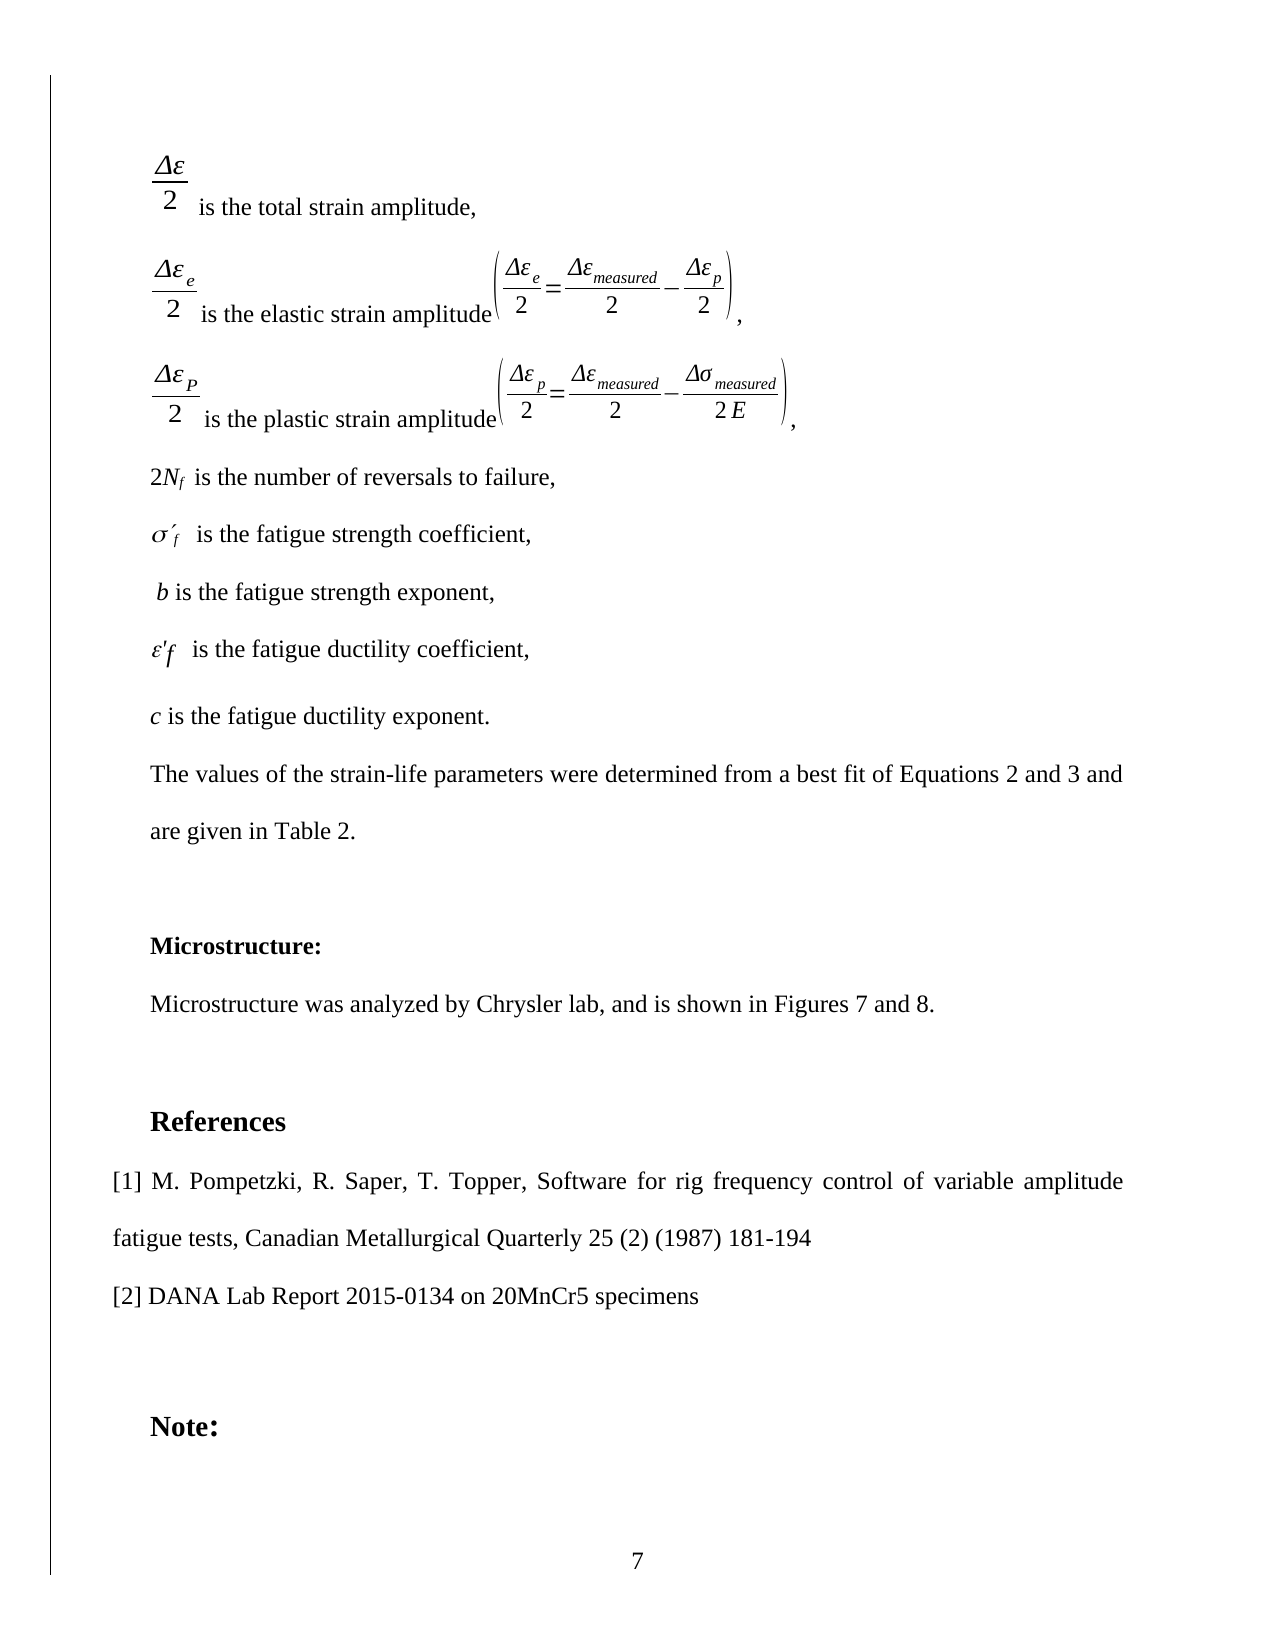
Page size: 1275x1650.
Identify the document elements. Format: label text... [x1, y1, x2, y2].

text Note: [112, 1406, 1125, 1444]
text [2] DANA Lab Report 2015-0134 on 20MnCr5 specimens [112, 1281, 1125, 1310]
text [1] M. Pompetzki, R. Saper, T. Topper, Software for rig frequency control of variable amplitude fatigue tests, Canadian Metallurgical Quarterly 25 (2) (1987) 181-194 [112, 1166, 1125, 1252]
subtitle References [150, 1104, 1125, 1137]
text is the elastic strain amplitude, [150, 250, 1125, 328]
text c is the fatigue ductility exponent. [150, 701, 1125, 730]
text b is the fatigue strength exponent, [150, 577, 1125, 605]
text Microstructure was analyzed by Chrysler lab, and is shown in Figures 7 and 8. [150, 989, 1125, 1017]
text Microstructure: [150, 931, 1125, 960]
text 'f is the fatigue ductility coefficient, [150, 634, 1125, 668]
text 2Nf is the number of reversals to failure, [150, 462, 1125, 490]
text f is the fatigue strength coefficient, [150, 519, 1125, 548]
text The values of the strain-life parameters were determined from a best fit of Equations 2 and 3 and are given in Table 2. [150, 759, 1125, 845]
text is the total strain amplitude, [150, 150, 1125, 221]
text is the plastic strain amplitude, [150, 357, 1125, 433]
